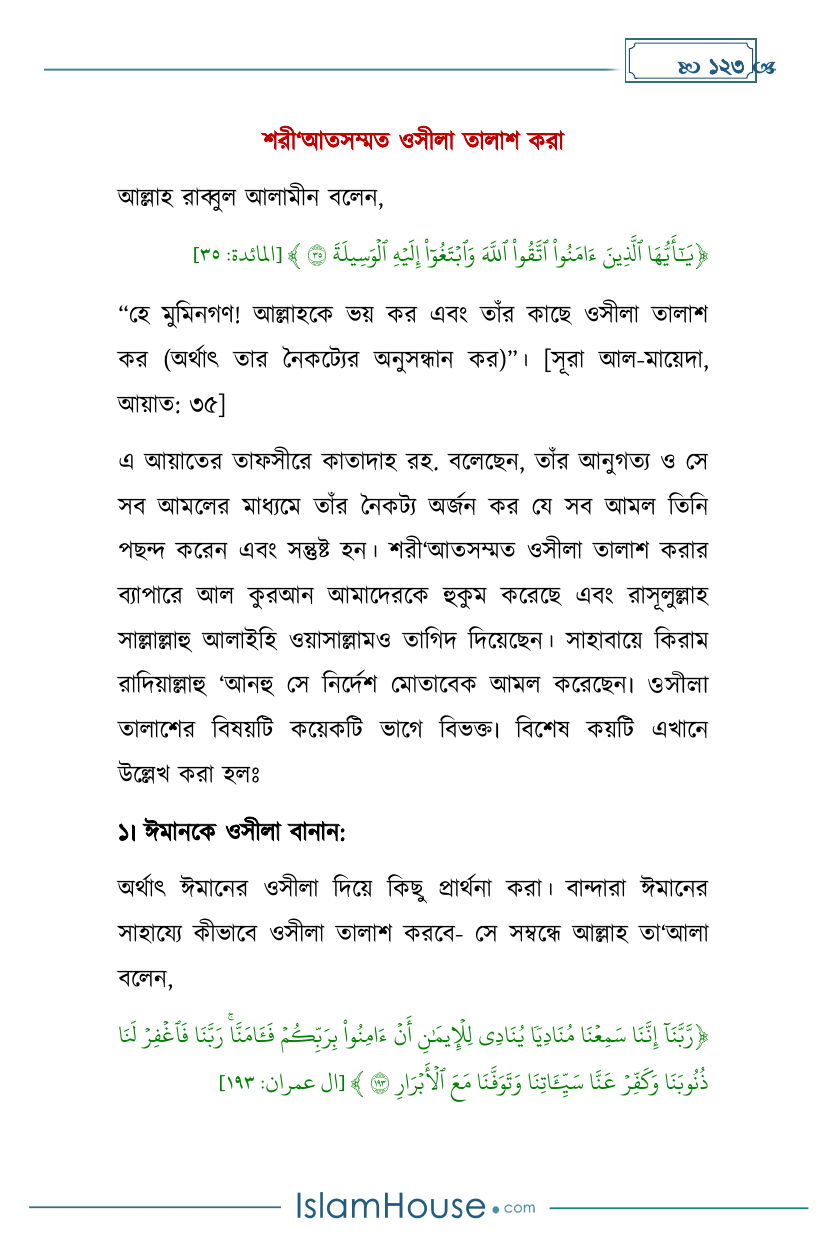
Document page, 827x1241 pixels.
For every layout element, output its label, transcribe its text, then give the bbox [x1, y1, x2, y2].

text অর্থাৎ ঈমানের ওসীলা দিয়ে কিছু প্রার্থনা করা। বান্দারা ঈমানের সাহায্যে কীভাবে ওসীলা তালাশ করবে- সে সম্বন্ধে আল্লাহ তা‘আলা বলেন, [118, 866, 709, 997]
text “হে মুমিনগণ! আল্লাহকে ভয় কর এবং তাঁর কাছে ওসীলা তালাশ কর (অর্থাৎ তার নৈকট্যের অনুসন্ধান কর)”। [সূরা আল-মায়েদা, আয়াত: ৩৫] [118, 292, 709, 423]
text আল্লাহ রাব্বুল আলামীন বলেন, [118, 175, 709, 217]
text ﴿يَٰٓأَيُّهَا ٱلَّذِينَ ءَامَنُواْ ٱتَّقُواْ ٱللَّهَ وَٱبۡتَغُوٓاْ إِلَيۡهِ ٱلۡوَسِيلَةَ ٣٥ ﴾ [المائ‍دة: ٣٥] [118, 232, 709, 276]
picture [289, 1187, 809, 1225]
text এ আয়াতের তাফসীরে কাতাদাহ রহ. বলেছেন, তাঁর আনুগত্য ও সে সব আমলের মাধ্যমে তাঁর নৈকট্য অর্জন কর যে সব আমল তিনি পছন্দ করেন এবং সন্তুষ্ট হন। শরী‘আতসম্মত ওসীলা তালাশ করার ব্যাপারে আল কুরআন আমাদেরকে হুকুম করেছে এবং রাসূলুল্লাহ সাল্লাল্লাহু আলাইহি ওয়াসাল্লামও তাগিদ দিয়েছেন। সাহাবায়ে কিরাম রাদিয়াল্লাহু ‘আনহু সে নির্দেশ মোতাবেক আমল করেছেন। ওসীলা তালাশের বিষয়টি কয়েকটি ভাগে বিভক্ত। বিশেষ কয়টি এখানে উল্লেখ করা হলঃ [118, 439, 709, 793]
text ﴿رَّبَّنَآ إِنَّنَا سَمِعۡنَا مُنَادِيٗا يُنَادِي لِلۡإِيمَٰنِ أَنۡ ءَامِنُواْ بِرَبِّكُمۡ فَ‍َٔامَنَّاۚ رَبَّنَا فَٱغۡفِرۡ لَنَا ذُنُوبَنَا وَكَفِّرۡ عَنَّا سَيِّ‍َٔاتِنَا وَتَوَفَّنَا مَعَ ٱلۡأَبۡرَارِ ١٩٣ ﴾ [ال عمران: ١٩٣] [118, 1013, 709, 1104]
text ১। ঈমানকে ওসীলা বানান: [118, 809, 709, 850]
text শরী‘আতসম্মত ওসীলা তালাশ করা [118, 118, 709, 159]
picture [22, 1186, 281, 1224]
